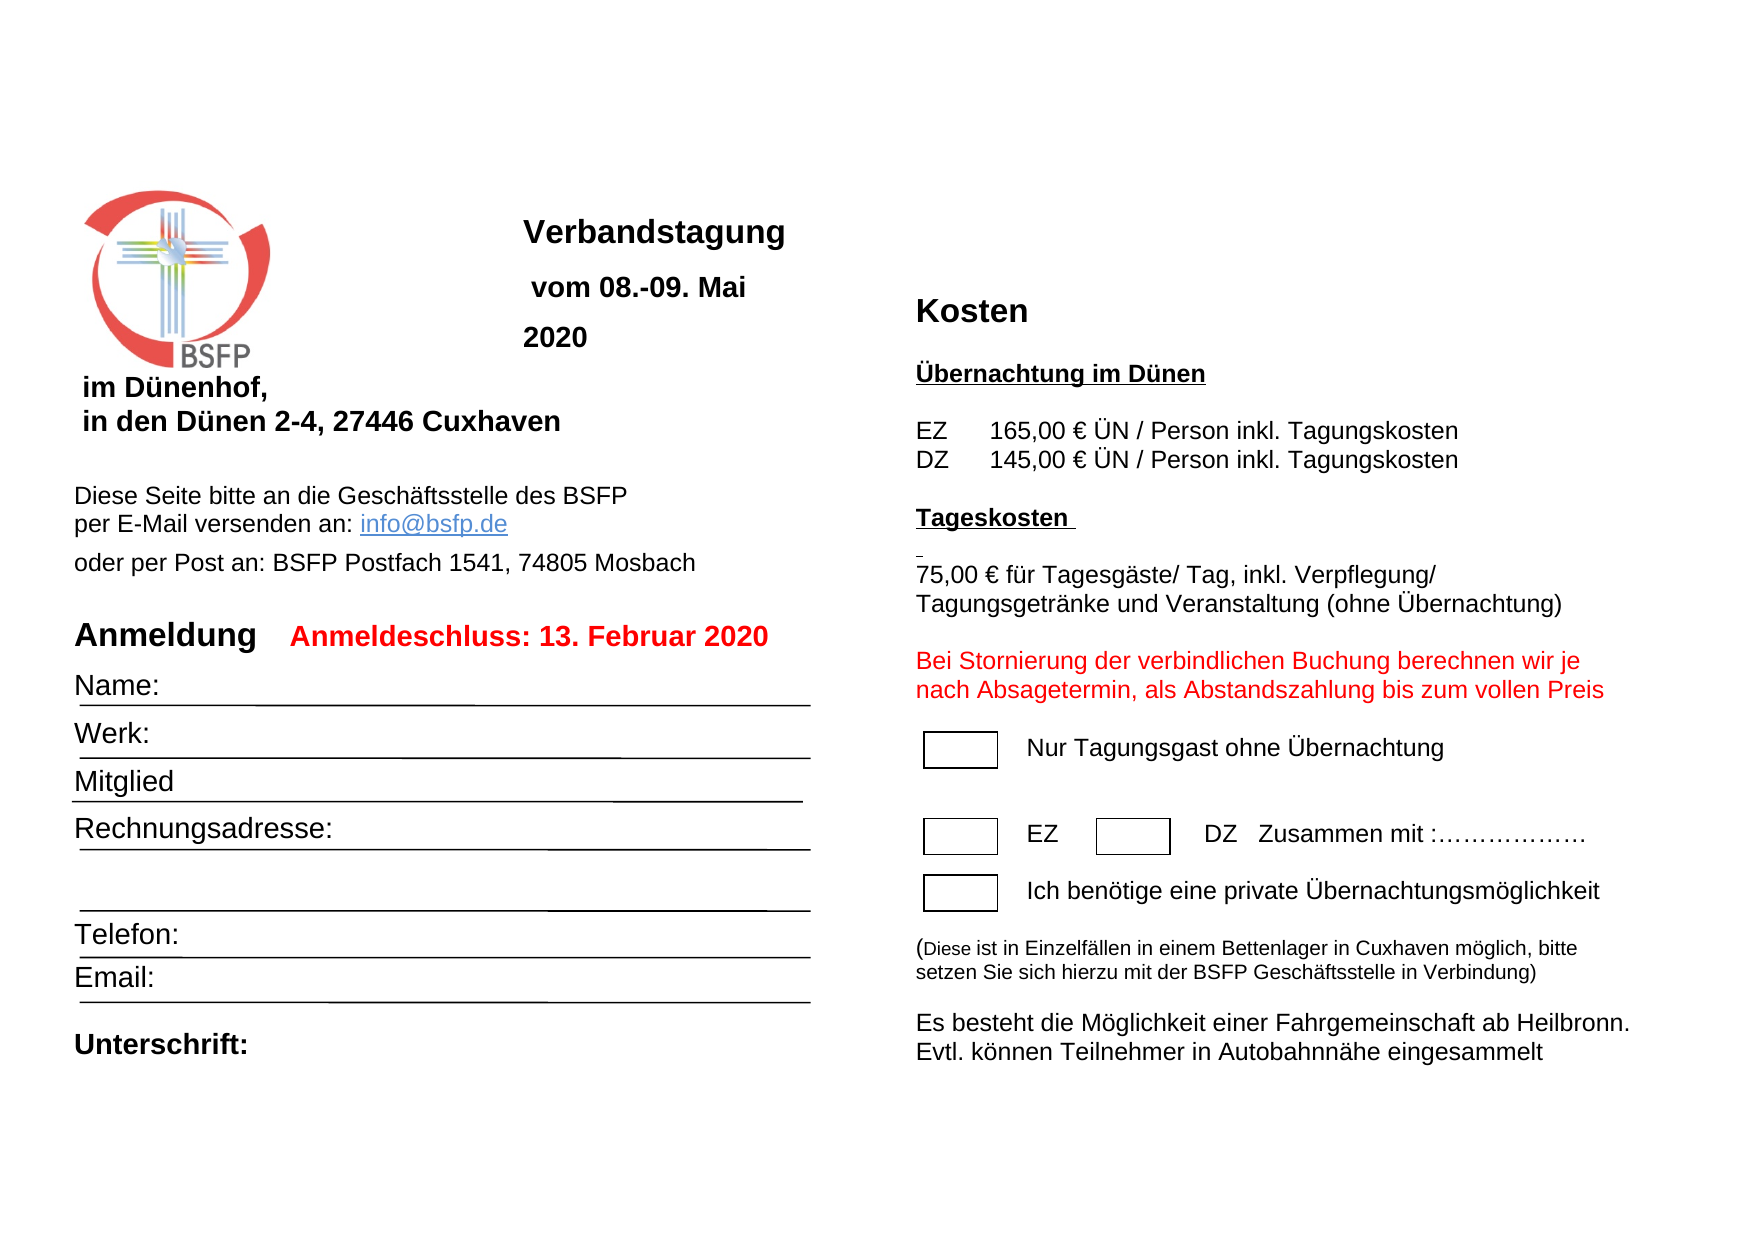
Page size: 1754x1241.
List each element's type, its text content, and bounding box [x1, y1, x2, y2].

text Name: [74, 668, 855, 701]
text Rechnungsadresse: [74, 811, 855, 845]
text EZ DZ Zusammen mit :……………… [1171, 819, 1636, 847]
text Übernachtung im Dünen [916, 359, 1636, 387]
picture [84, 181, 283, 368]
text vom 08.-09. Mai 2020 [295, 270, 794, 354]
text Tageskosten [916, 502, 1636, 531]
text Mitglied [74, 763, 855, 797]
text per E-Mail versenden an: info@bsfp.de [74, 509, 794, 538]
text Telefon: [74, 917, 855, 950]
text Bei Stornierung der verbindlichen Buchung berechnen wir je nach Absagetermin, als Abstandszahlung bis zum vollen Preis [916, 646, 1636, 704]
text oder per Post an: BSFP Postfach 1541, 74805 Mosbach [74, 548, 794, 577]
text Werk: [74, 716, 855, 749]
text Verbandstagung [295, 212, 794, 251]
text DZ 145,00 € ÜN / Person inkl. Tagungskosten [916, 445, 1636, 474]
text Ich benötige eine private Übernachtungsmöglichkeit [998, 876, 1636, 905]
text 75,00 € für Tagesgäste/ Tag, inkl. Verpflegung/ Tagungsgetränke und Veranstaltung (ohne Übernachtung) [916, 560, 1636, 617]
text im Dünenhof, [74, 371, 812, 404]
text Diese Seite bitte an die Geschäftsstelle des BSFP [74, 481, 794, 509]
text EZ 165,00 € ÜN / Person inkl. Tagungskosten [916, 416, 1636, 445]
text Unterschrift: [74, 1027, 855, 1061]
text (Diese ist in Einzelfällen in einem Bettenlager in Cuxhaven möglich, bitte setzen Sie sich hierzu mit der BSFP Geschäftsstelle in Verbindung) [916, 934, 1636, 984]
text EZ DZ Zusammen mit :……………… [998, 819, 1096, 847]
text in den Dünen 2-4, 27446 Cuxhaven [74, 404, 812, 438]
text Email: [74, 960, 855, 994]
text Anmeldung Anmeldeschluss: 13. Februar 2020 [74, 615, 855, 653]
text Kosten [916, 292, 1636, 330]
text Nur Tagungsgast ohne Übernachtung [998, 732, 1636, 761]
